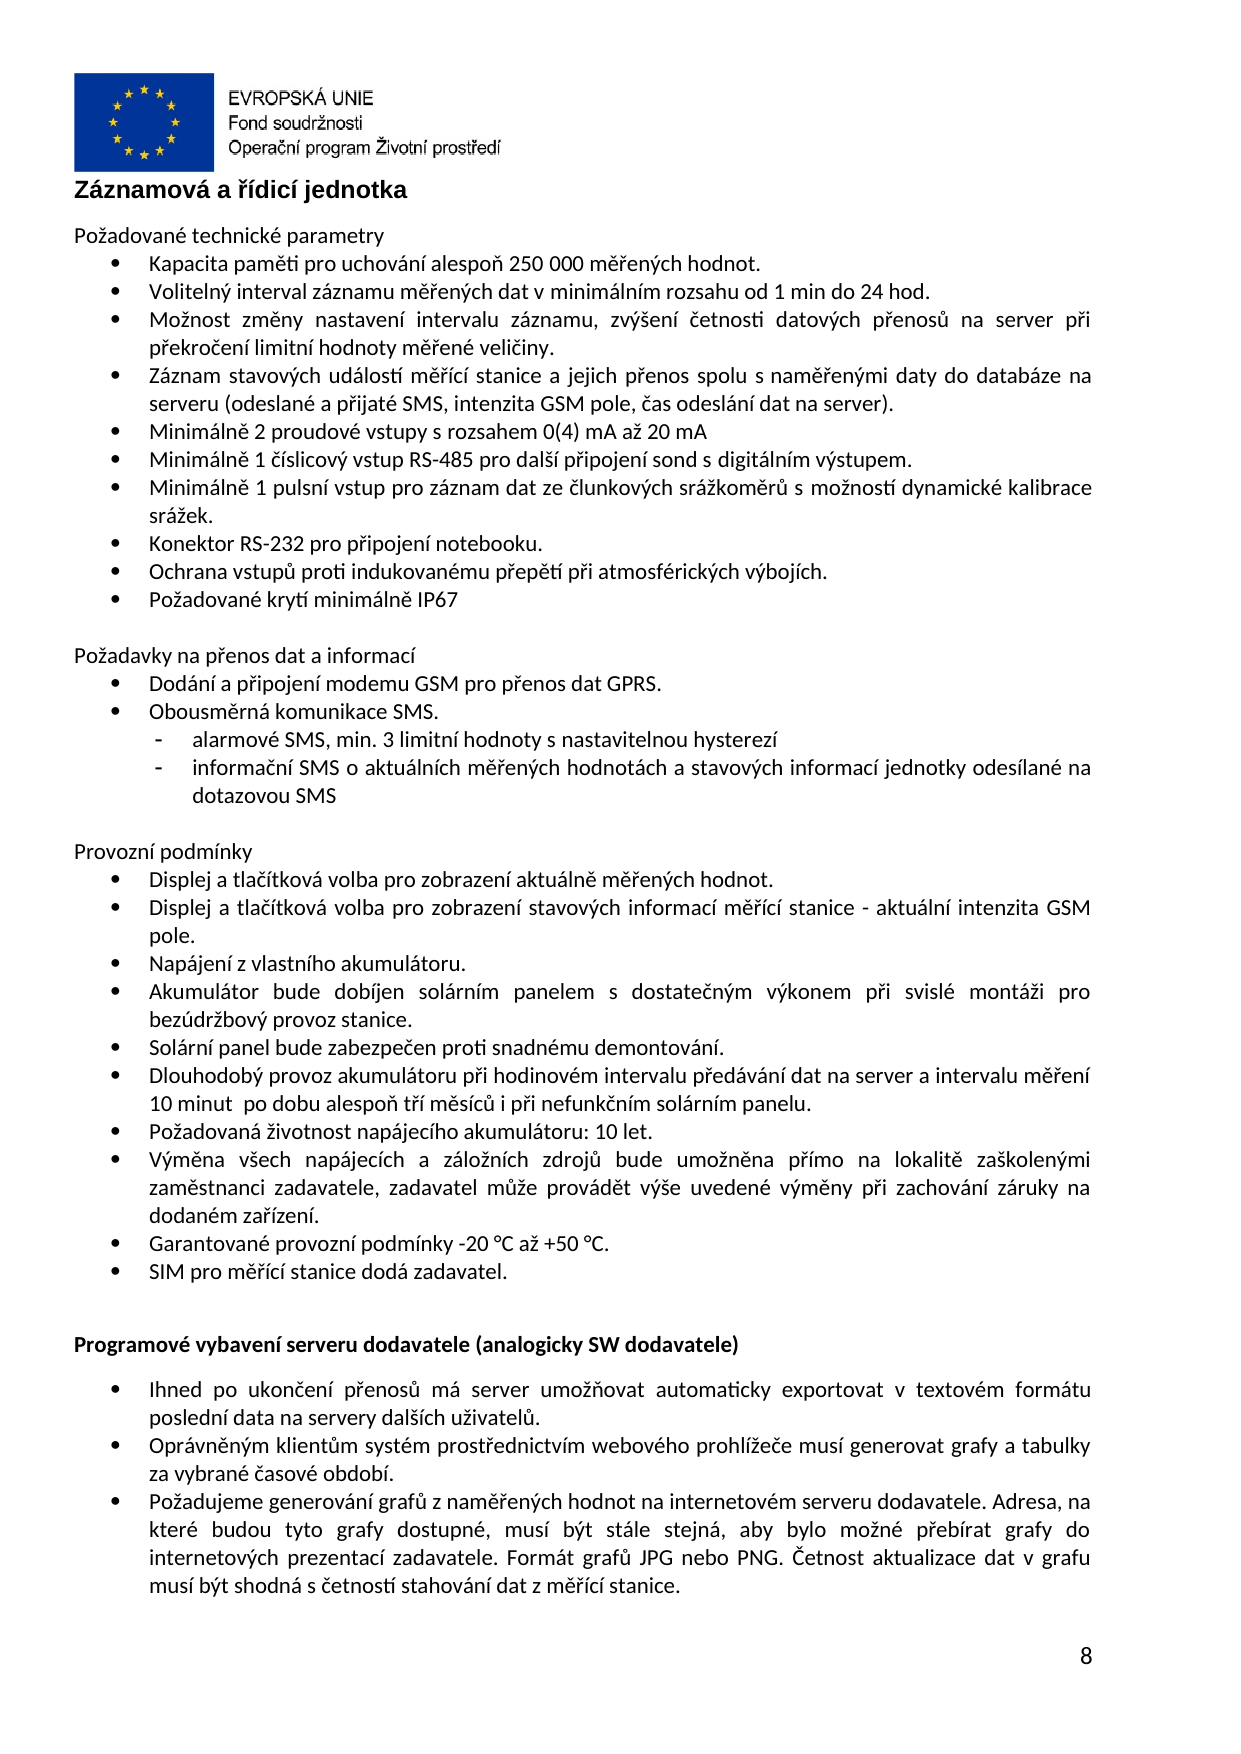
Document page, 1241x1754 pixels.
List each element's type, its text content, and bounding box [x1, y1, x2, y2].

list SIM pro měřící stanice dodá zadavatel. [111, 1257, 1092, 1286]
list Oprávněným klientům systém prostřednictvím webového prohlížeče musí generovat grafy a tabulky za vybrané časové období. [111, 1431, 1092, 1487]
list Akumulátor bude dobíjen solárním panelem s dostatečným výkonem při svislé montáži pro bezúdržbový provoz stanice. [111, 977, 1092, 1033]
list Displej a tlačítková volba pro zobrazení aktuálně měřených hodnot. [111, 865, 1092, 893]
list Ochrana vstupů proti indukovanému přepětí při atmosférických výbojích. [111, 557, 1092, 585]
list Požadujeme generování grafů z naměřených hodnot na internetovém serveru dodavatele. Adresa, na které budou tyto grafy dostupné, musí být stále stejná, aby bylo možné přebírat grafy do internetových prezentací zadavatele. Formát grafů JPG nebo PNG. Četnost aktualizace dat v grafu musí být shodná s četností stahování dat z měřící stanice. [111, 1487, 1092, 1599]
list Minimálně 1 číslicový vstup RS-485 pro další připojení sond s digitálním výstupem. [111, 445, 1092, 473]
list Napájení z vlastního akumulátoru. [111, 949, 1092, 977]
list Záznam stavových událostí měřící stanice a jejich přenos spolu s naměřenými daty do databáze na serveru (odeslané a přijaté SMS, intenzita GSM pole, čas odeslání dat na server). [111, 361, 1092, 417]
list Ihned po ukončení přenosů má server umožňovat automaticky exportovat v textovém formátu poslední data na servery dalších uživatelů. [111, 1375, 1092, 1431]
subtitle Provozní podmínky [74, 837, 1092, 865]
list Dlouhodobý provoz akumulátoru při hodinovém intervalu předávání dat na server a intervalu měření 10 minut po dobu alespoň tří měsíců i při nefunkčním solárním panelu. [111, 1061, 1092, 1117]
list Solární panel bude zabezpečen proti snadnému demontování. [111, 1033, 1092, 1061]
list Výměna všech napájecích a záložních zdrojů bude umožněna přímo na lokalitě zaškolenými zaměstnanci zadavatele, zadavatel může provádět výše uvedené výměny při zachování záruky na dodaném zařízení. [111, 1145, 1092, 1229]
list Volitelný interval záznamu měřených dat v minimálním rozsahu od 1 min do 24 hod. [111, 277, 1092, 305]
list Minimálně 1 pulsní vstup pro záznam dat ze člunkových srážkoměrů s možností dynamické kalibrace srážek. [111, 473, 1092, 529]
list Dodání a připojení modemu GSM pro přenos dat GPRS. [111, 669, 1092, 697]
subtitle Požadované technické parametry [74, 221, 1092, 249]
list Kapacita paměti pro uchování alespoň 250 000 měřených hodnot. [111, 249, 1092, 277]
text Záznamová a řídicí jednotka [74, 175, 1092, 204]
list Displej a tlačítková volba pro zobrazení stavových informací měřící stanice - aktuální intenzita GSM pole. [111, 893, 1092, 949]
list Obousměrná komunikace SMS. [111, 697, 1092, 725]
list Konektor RS-232 pro připojení notebooku. [111, 529, 1092, 557]
list Požadované krytí minimálně IP67 [111, 585, 1092, 613]
list informační SMS o aktuálních měřených hodnotách a stavových informací jednotky odesílané na dotazovou SMS [154, 753, 1092, 809]
list Požadovaná životnost napájecího akumulátoru: 10 let. [111, 1117, 1092, 1145]
list Možnost změny nastavení intervalu záznamu, zvýšení četnosti datových přenosů na server při překročení limitní hodnoty měřené veličiny. [111, 305, 1092, 361]
list Minimálně 2 proudové vstupy s rozsahem 0(4) mA až 20 mA [111, 417, 1092, 445]
picture [73, 73, 512, 176]
list Garantované provozní podmínky -20 °C až +50 °C. [111, 1229, 1092, 1257]
list alarmové SMS, min. 3 limitní hodnoty s nastavitelnou hysterezí [154, 725, 1092, 753]
text Programové vybavení serveru dodavatele (analogicky SW dodavatele) [74, 1330, 1092, 1358]
subtitle Požadavky na přenos dat a informací [74, 641, 1092, 669]
